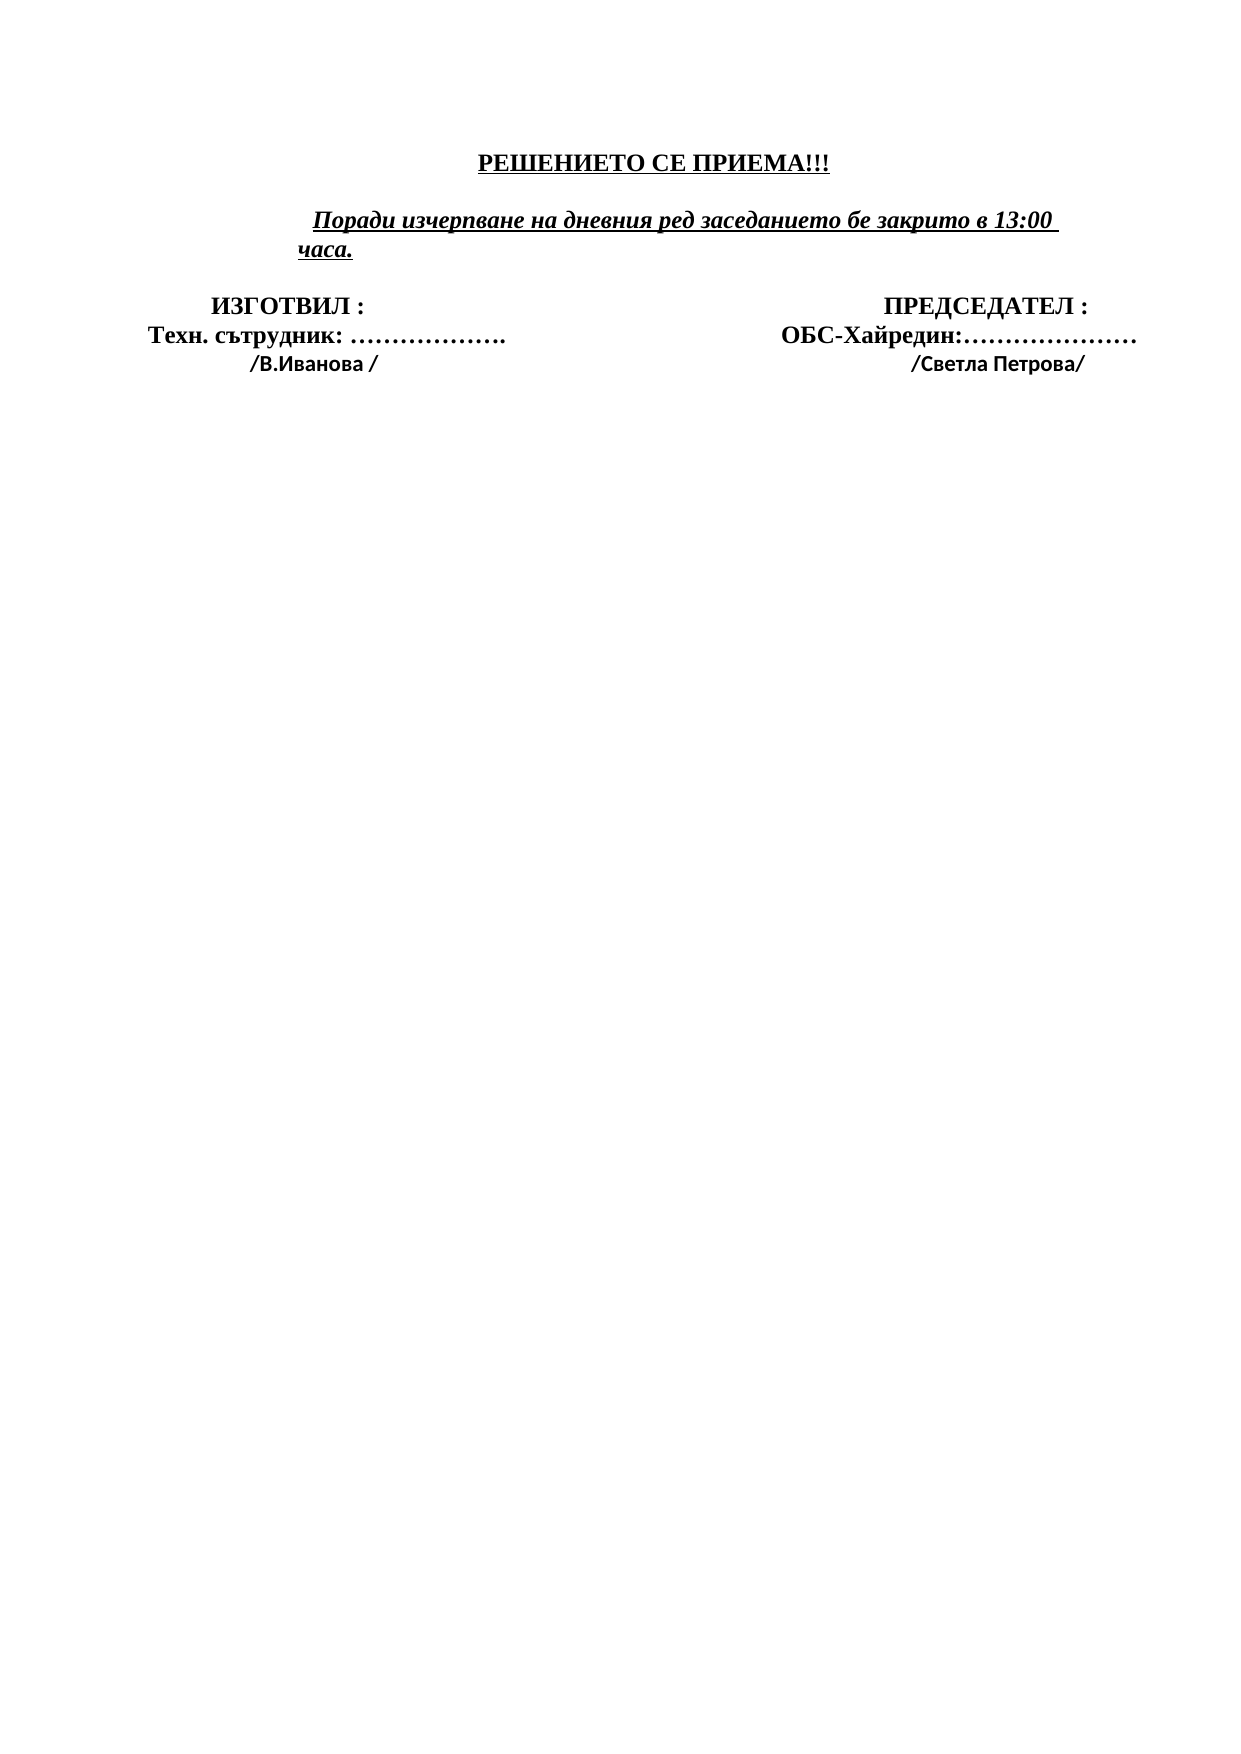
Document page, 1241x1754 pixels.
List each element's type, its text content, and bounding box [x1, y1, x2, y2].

text РЕШЕНИЕТО СЕ ПРИЕМА!!! [148, 148, 1160, 176]
text ИЗГОТВИЛ : ПРЕДСЕДАТЕЛ : [148, 291, 1152, 320]
text /В.Иванова / /Светла Петрова/ [148, 349, 1152, 377]
list Поради изчерпване на дневния ред заседанието бе закрито в 13:00 часа. [298, 205, 1092, 263]
text Техн. сътрудник: ………………. ОБС-Хайредин:………………… [148, 320, 1152, 349]
